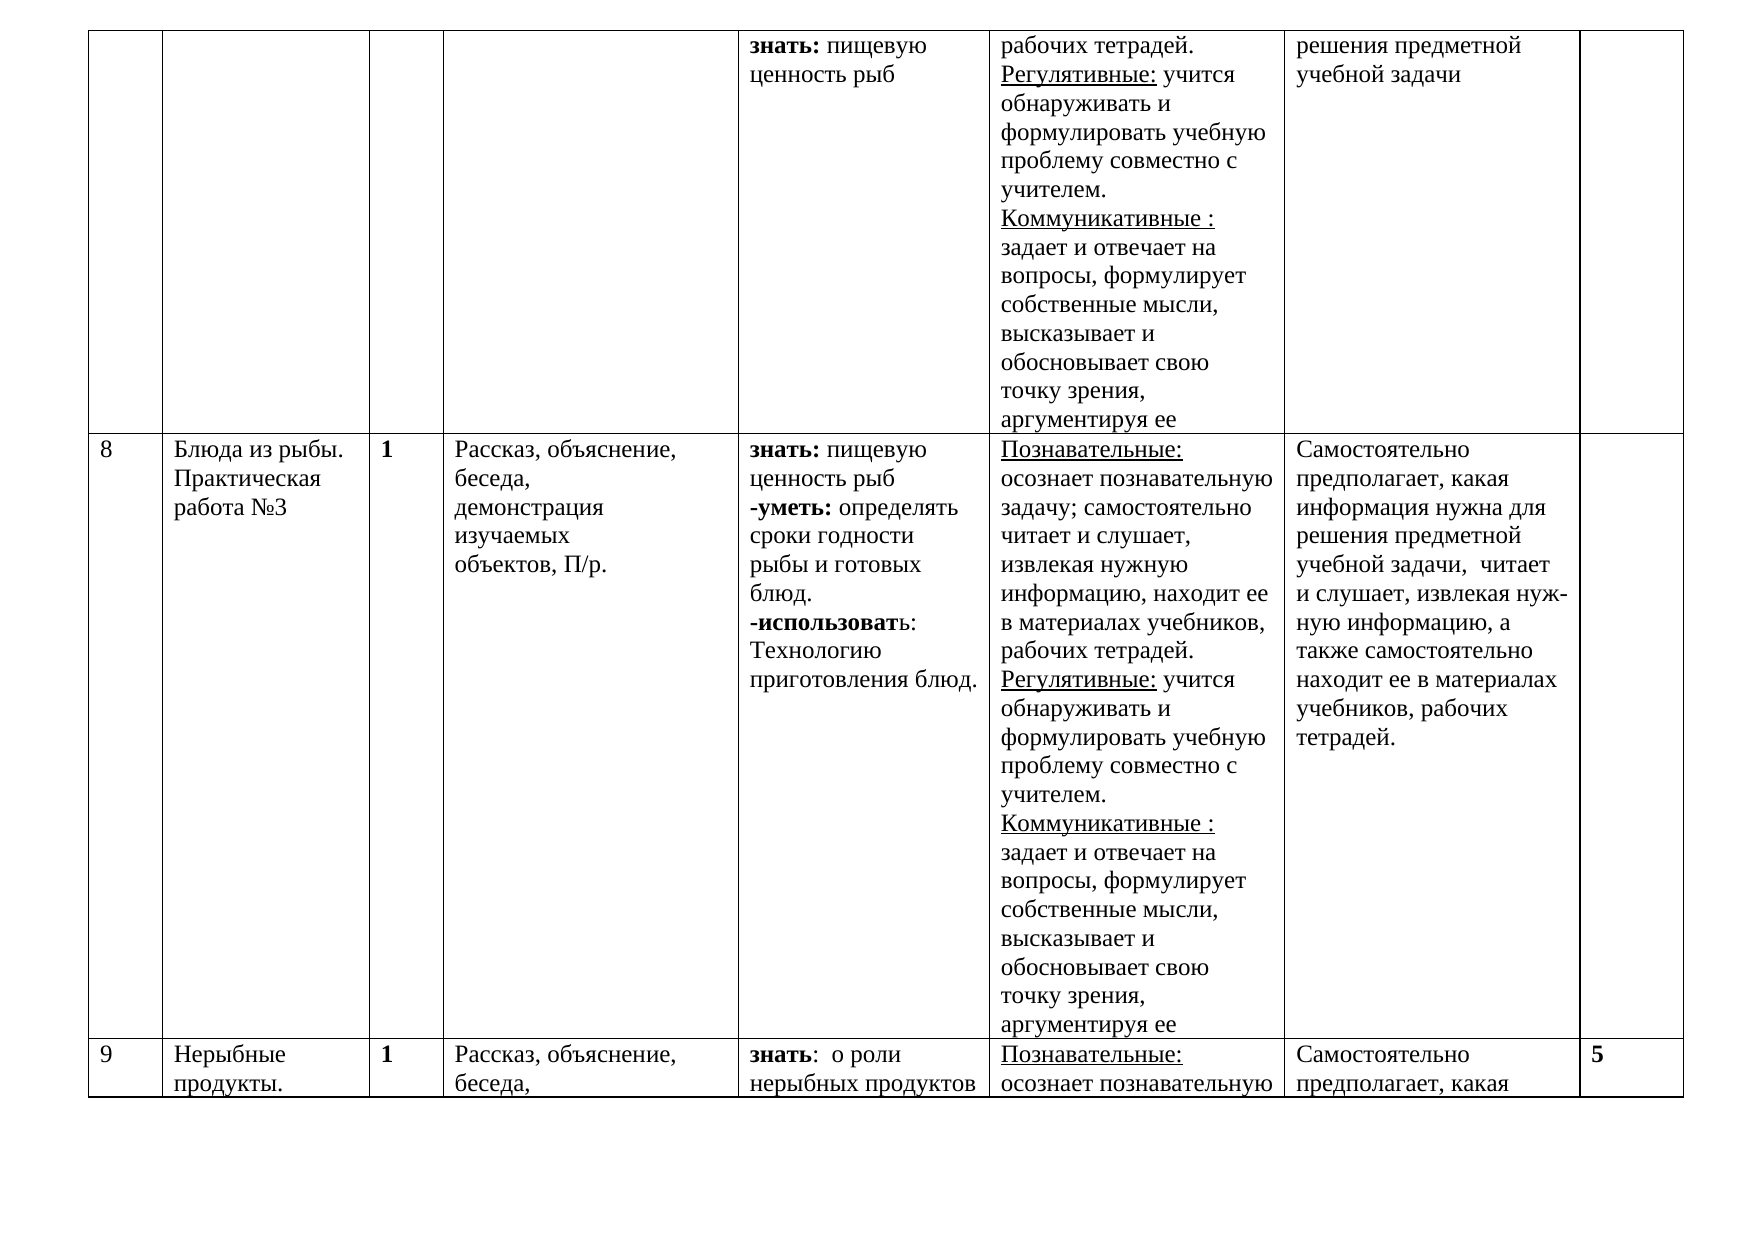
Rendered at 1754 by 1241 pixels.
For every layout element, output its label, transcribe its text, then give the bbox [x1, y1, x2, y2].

table_cell 1 [370, 434, 443, 1038]
table_cell [1581, 434, 1683, 1038]
table_cell 4 [1581, 31, 1683, 433]
table_cell 8 [89, 434, 162, 1038]
table_cell 5 [1581, 1039, 1683, 1096]
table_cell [444, 1039, 738, 1096]
table_cell 1 [370, 1039, 443, 1096]
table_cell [990, 31, 1284, 433]
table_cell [1285, 1039, 1579, 1096]
table_cell знать: пищевую ценность рыб -уметь: определять сроки годности рыбы и готовых блюд. -использовать: Технологию приготовления блюд. [739, 434, 989, 1038]
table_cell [990, 1039, 1284, 1096]
table_cell Нерыбные продукты. [163, 1039, 369, 1096]
table_cell 9 [89, 1039, 162, 1096]
table_cell 7 [89, 31, 162, 433]
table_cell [163, 31, 369, 433]
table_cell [739, 1039, 989, 1096]
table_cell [1285, 31, 1579, 433]
table_cell Блюда из рыбы. Практическая работа №3 [163, 434, 369, 1038]
table_cell Рассказ, объяснение, беседа, демонстрация изучаемых объектов, П/р. [444, 434, 738, 1038]
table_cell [444, 31, 738, 433]
table_cell 1 [370, 31, 443, 433]
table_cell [739, 31, 989, 433]
